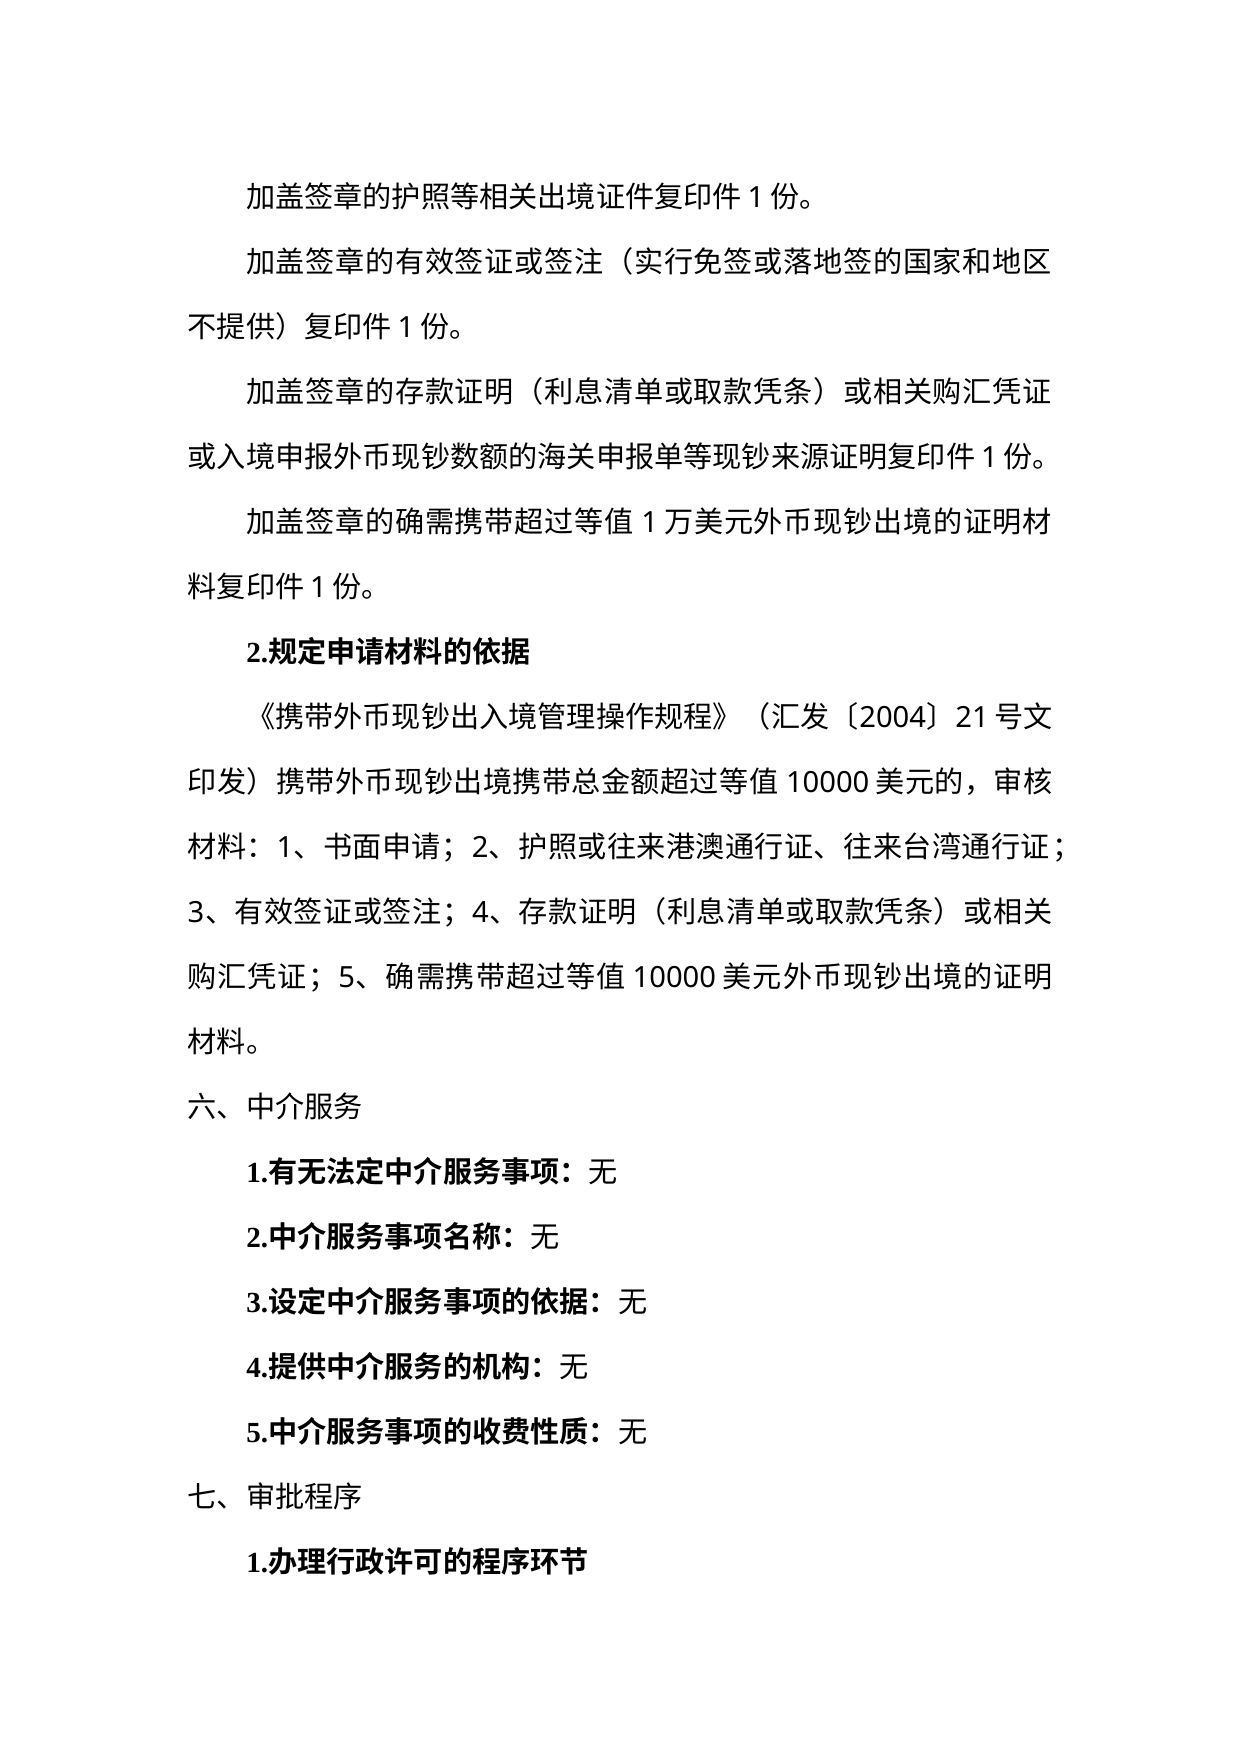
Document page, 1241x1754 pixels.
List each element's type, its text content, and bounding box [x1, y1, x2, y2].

text 1.有无法定中介服务事项：无 [187, 1137, 1053, 1202]
text 加盖签章的护照等相关出境证件复印件1份。 [187, 162, 1053, 227]
text 《携带外币现钞出入境管理操作规程》（汇发〔2004〕21号文印发）携带外币现钞出境携带总金额超过等值10000美元的，审核材料：1、书面申请；2、护照或往来港澳通行证、往来台湾通行证；3、有效签证或签注；4、存款证明（利息清单或取款凭条）或相关购汇凭证；5、确需携带超过等值10000美元外币现钞出境的证明材料。 [187, 682, 1053, 1072]
text 加盖签章的确需携带超过等值1万美元外币现钞出境的证明材料复印件1份。 [187, 487, 1053, 617]
text 加盖签章的存款证明（利息清单或取款凭条）或相关购汇凭证或入境申报外币现钞数额的海关申报单等现钞来源证明复印件1份。 [187, 357, 1053, 487]
list 中介服务 [187, 1072, 1053, 1137]
text 2.中介服务事项名称：无 [187, 1202, 1053, 1267]
text 3.设定中介服务事项的依据：无 [187, 1267, 1053, 1332]
text 4.提供中介服务的机构：无 [187, 1332, 1053, 1397]
text 5.中介服务事项的收费性质：无 [187, 1397, 1053, 1462]
list 审批程序 [187, 1462, 1053, 1527]
text 2.规定申请材料的依据 [187, 617, 1053, 682]
text 加盖签章的有效签证或签注（实行免签或落地签的国家和地区不提供）复印件1份。 [187, 227, 1053, 357]
text 1.办理行政许可的程序环节 [187, 1527, 1053, 1592]
